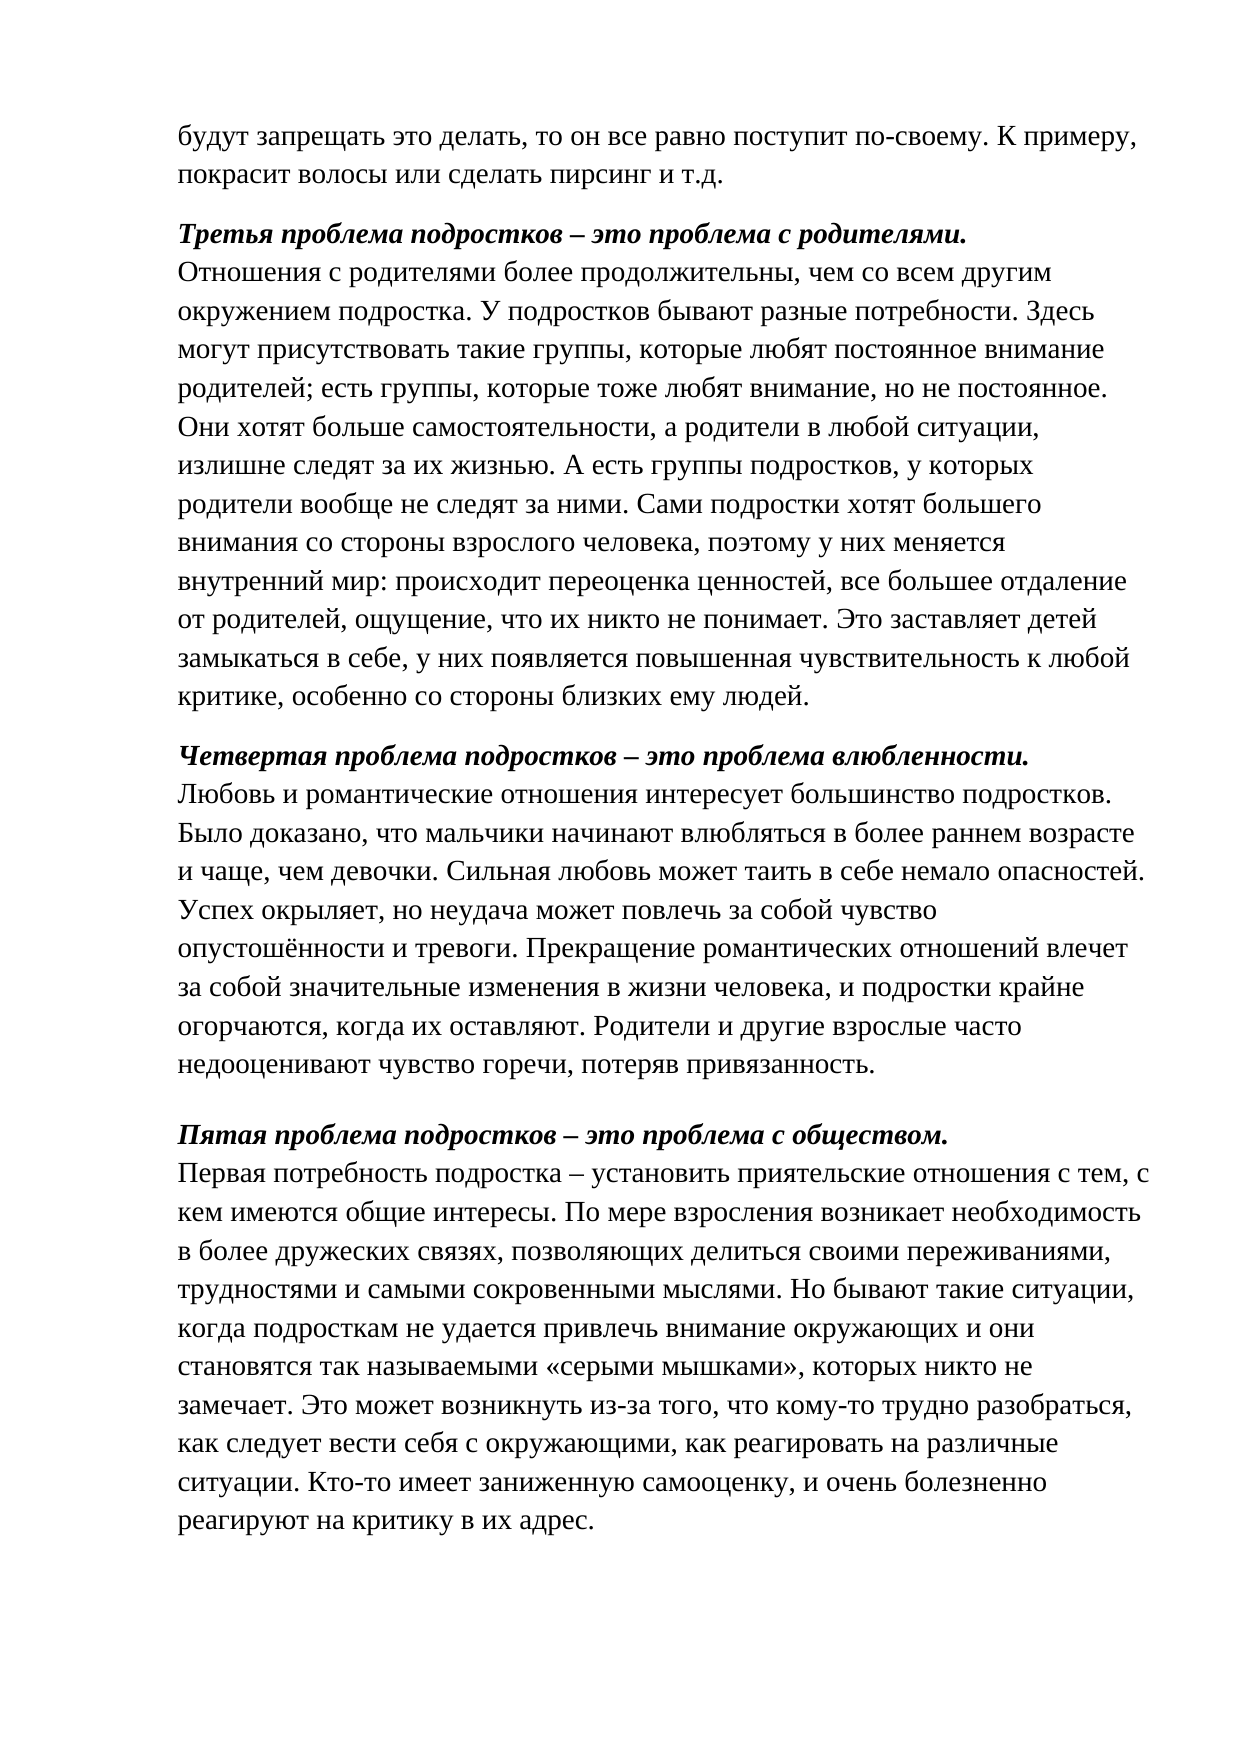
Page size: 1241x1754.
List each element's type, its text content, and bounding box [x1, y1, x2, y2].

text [177, 118, 1152, 190]
text Любовь и романтические отношения интересует большинство подростков. Было доказано, что мальчики начинают влюбляться в более раннем возрасте и чаще, чем девочки. Сильная любовь может таить в себе немало опасностей. Успех окрыляет, но неудача может повлечь за собой чувство опустошённости и тревоги. Прекращение романтических отношений влечет за собой значительные изменения в жизни человека, и подростки крайне огорчаются, когда их оставляют. Родители и другие взрослые часто недооценивают чувство горечи, потеряв привязанность. [177, 776, 1152, 1080]
text Четвертая проблема подростков – это проблема влюбленности. [177, 738, 1152, 771]
text Первая потребность подростка – установить приятельские отношения с тем, с кем имеются общие интересы. По мере взросления возникает необходимость в более дружеских связях, позволяющих делиться своими переживаниями, трудностями и самыми сокровенными мыслями. Но бывают такие ситуации, когда подросткам не удается привлечь внимание окружающих и они становятся так называемыми «серыми мышками», которых никто не замечает. Это может возникнуть из-за того, что кому-то трудно разобраться, как следует вести себя с окружающими, как реагировать на различные ситуации. Кто-то имеет заниженную самооценку, и очень болезненно реагируют на критику в их адрес. [177, 1156, 1152, 1536]
text Отношения с родителями более продолжительны, чем со всем другим окружением подростка. У подростков бывают разные потребности. Здесь могут присутствовать такие группы, которые любят постоянное внимание родителей; есть группы, которые тоже любят внимание, но не постоянное. Они хотят больше самостоятельности, а родители в любой ситуации, излишне следят за их жизнью. А есть группы подростков, у которых родители вообще не следят за ними. Сами подростки хотят большего внимания со стороны взрослого человека, поэтому у них меняется внутренний мир: происходит переоценка ценностей, все большее отдаление от родителей, ощущение, что их никто не понимает. Это заставляет детей замыкаться в себе, у них появляется повышенная чувствительность к любой критике, особенно со стороны близких ему людей. [177, 254, 1152, 712]
text Пятая проблема подростков – это проблема с обществом. [177, 1117, 1152, 1151]
text Третья проблема подростков – это проблема с родителями. [177, 216, 1152, 249]
